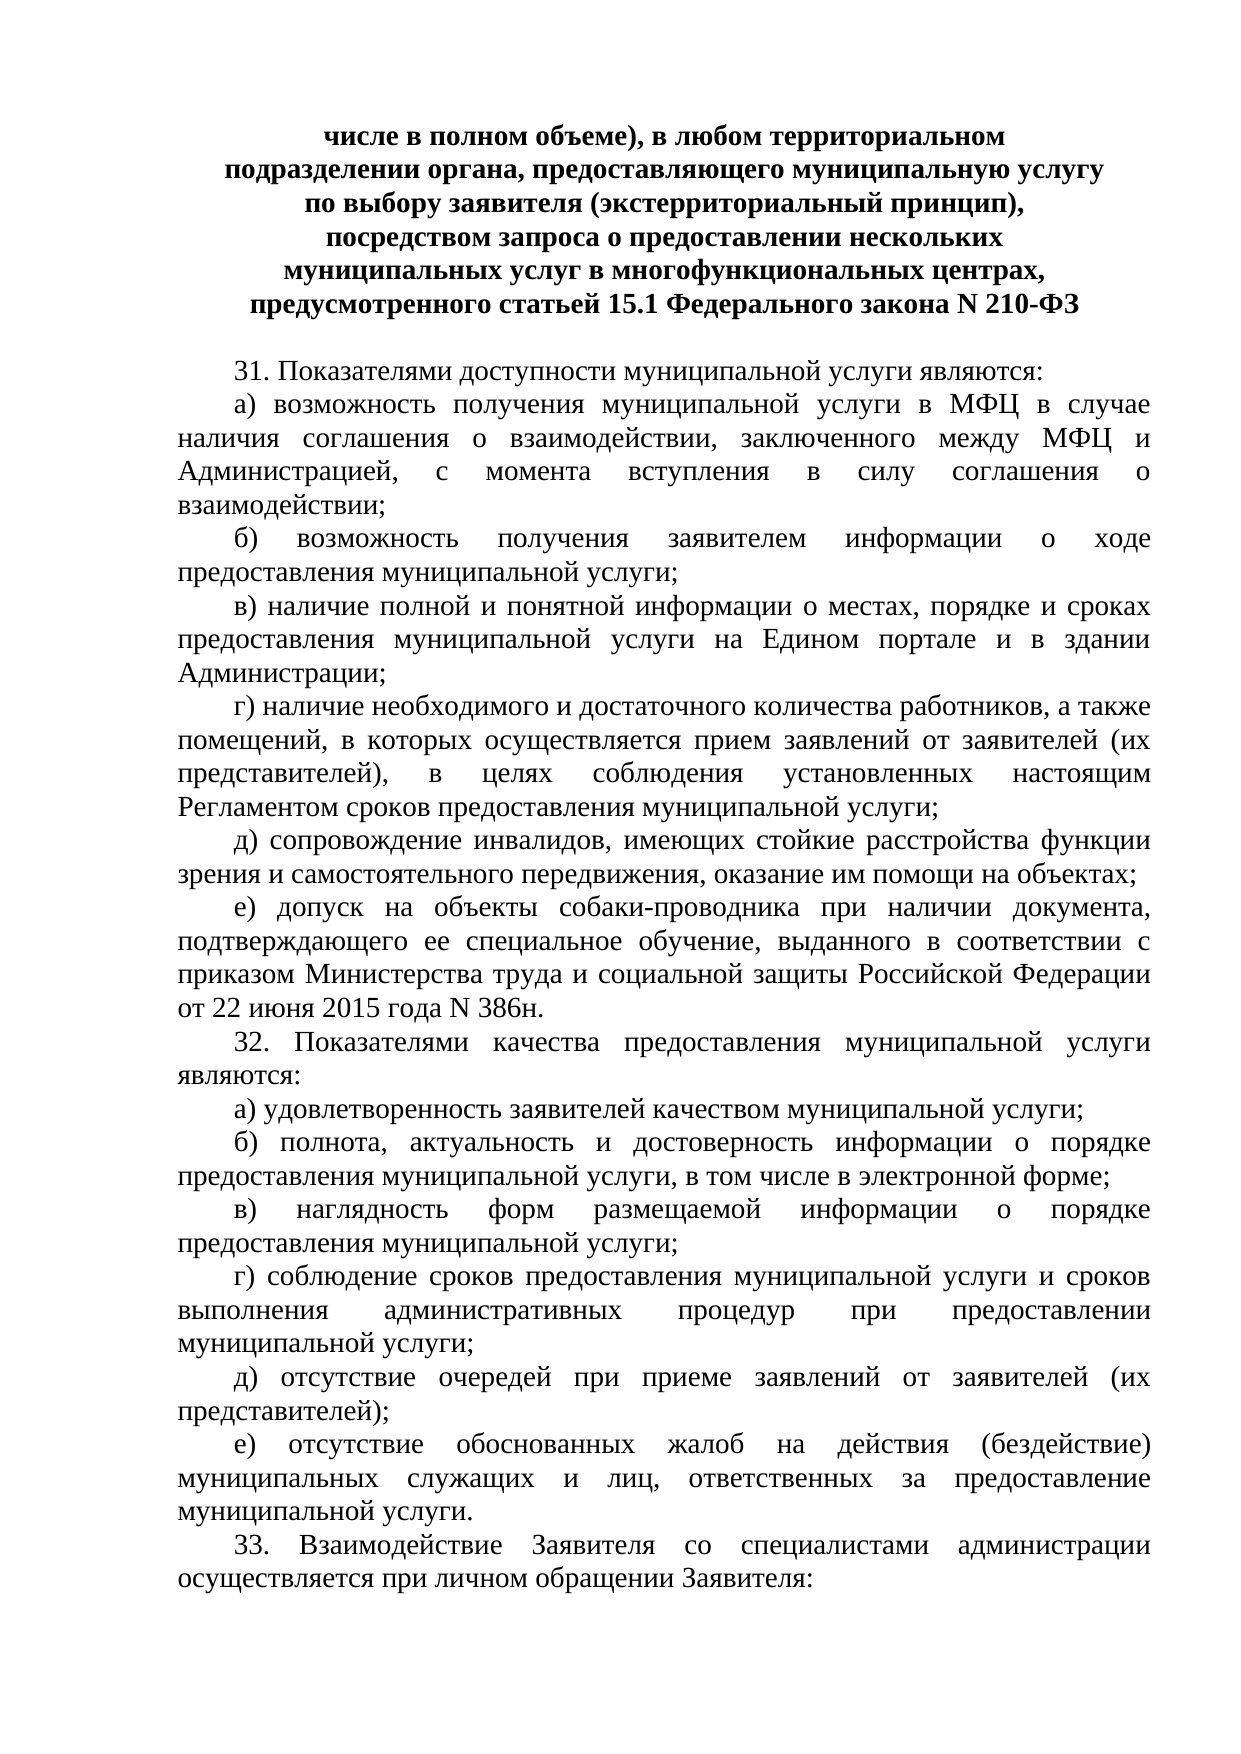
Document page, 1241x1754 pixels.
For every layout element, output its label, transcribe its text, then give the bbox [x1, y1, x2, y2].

text б) полнота, актуальность и достоверность информации о порядке предоставления муниципальной услуги, в том числе в электронной форме; [177, 1124, 1152, 1191]
text в) наличие полной и понятной информации о местах, порядке и сроках предоставления муниципальной услуги на Едином портале и в здании Администрации; [177, 588, 1152, 688]
text г) соблюдение сроков предоставления муниципальной услуги и сроков выполнения административных процедур при предоставлении муниципальной услуги; [177, 1258, 1152, 1359]
text по выбору заявителя (экстерриториальный принцип), [177, 185, 1152, 219]
text е) отсутствие обоснованных жалоб на действия (бездействие) муниципальных служащих и лиц, ответственных за предоставление муниципальной услуги. [177, 1426, 1152, 1527]
text посредством запроса о предоставлении нескольких [177, 219, 1152, 252]
text муниципальных услуг в многофункциональных центрах, [177, 252, 1152, 286]
text б) возможность получения заявителем информации о ходе предоставления муниципальной услуги; [177, 521, 1152, 588]
text 33. Взаимодействие Заявителя со специалистами администрации осуществляется при личном обращении Заявителя: [177, 1527, 1152, 1594]
text предусмотренного статьей 15.1 Федерального закона N 210-ФЗ [177, 286, 1152, 319]
text д) отсутствие очередей при приеме заявлений от заявителей (их представителей); [177, 1359, 1152, 1426]
text а) возможность получения муниципальной услуги в МФЦ в случае наличия соглашения о взаимодействии, заключенного между МФЦ и Администрацией, с момента вступления в силу соглашения о взаимодействии; [177, 386, 1152, 521]
text е) допуск на объекты собаки-проводника при наличии документа, подтверждающего ее специальное обучение, выданного в соответствии с приказом Министерства труда и социальной защиты Российской Федерации от 22 июня 2015 года N 386н. [177, 889, 1152, 1024]
text подразделении органа, предоставляющего муниципальную услугу [177, 152, 1152, 185]
text г) наличие необходимого и достаточного количества работников, а также помещений, в которых осуществляется прием заявлений от заявителей (их представителей), в целях соблюдения установленных настоящим Регламентом сроков предоставления муниципальной услуги; [177, 688, 1152, 822]
text 32. Показателями качества предоставления муниципальной услуги являются: [177, 1024, 1152, 1091]
text д) сопровождение инвалидов, имеющих стойкие расстройства функции зрения и самостоятельного передвижения, оказание им помощи на объектах; [177, 822, 1152, 889]
text а) удовлетворенность заявителей качеством муниципальной услуги; [177, 1091, 1152, 1124]
text числе в полном объеме), в любом территориальном [177, 118, 1152, 152]
text в) наглядность форм размещаемой информации о порядке предоставления муниципальной услуги; [177, 1191, 1152, 1258]
text 31. Показателями доступности муниципальной услуги являются: [177, 353, 1152, 386]
